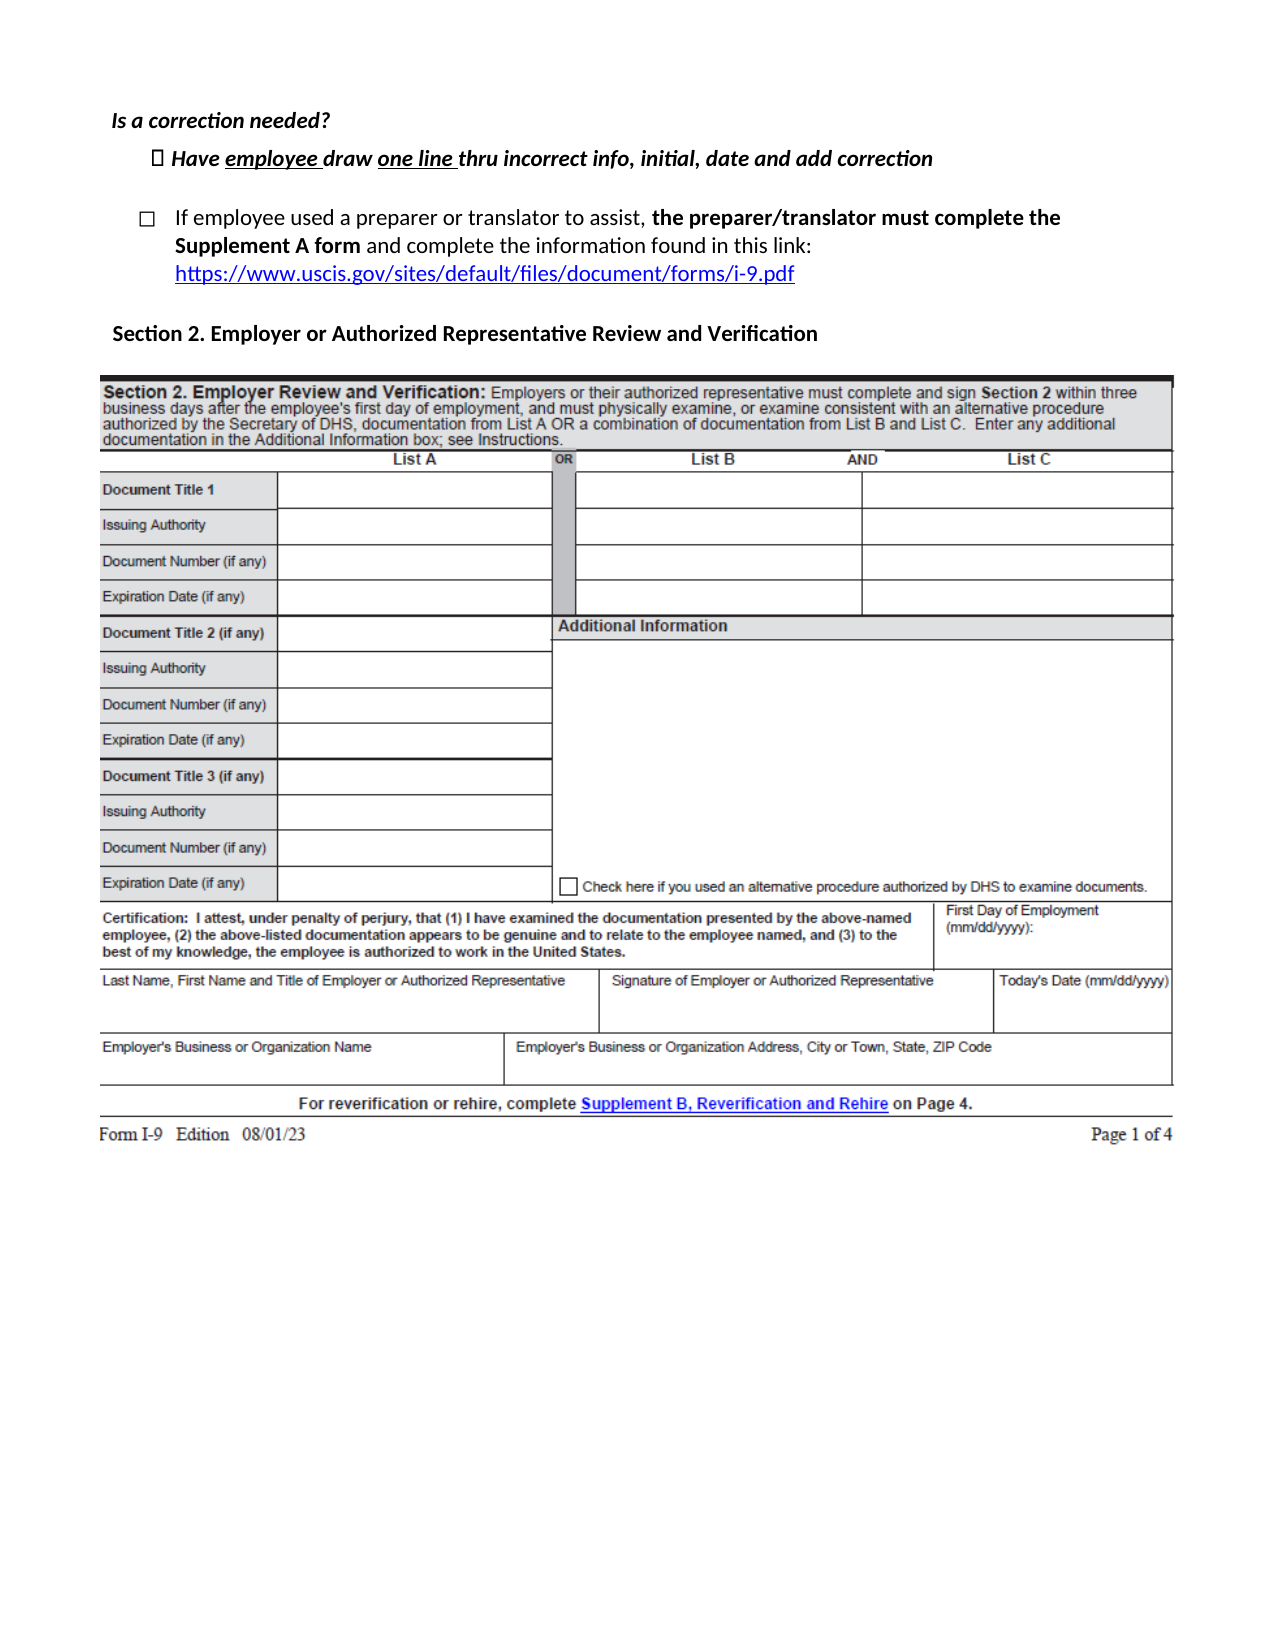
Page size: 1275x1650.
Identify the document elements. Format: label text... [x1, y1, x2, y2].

subtitle Is a correction needed? [111, 106, 1177, 134]
text Have employee draw one line thru incorrect info, initial, date and add correction [171, 144, 1177, 172]
list If employee used a preparer or translator to assist, the preparer/translator must complete the Supplement A form and complete the information found in this link: https://www.uscis.gov/sites/default/files/document/forms/i-9.pdf [137, 203, 1177, 287]
picture [150, 141, 180, 172]
picture [100, 375, 1178, 1151]
text Section 2. Employer or Authorized Representative Review and Verification [112, 319, 1177, 347]
